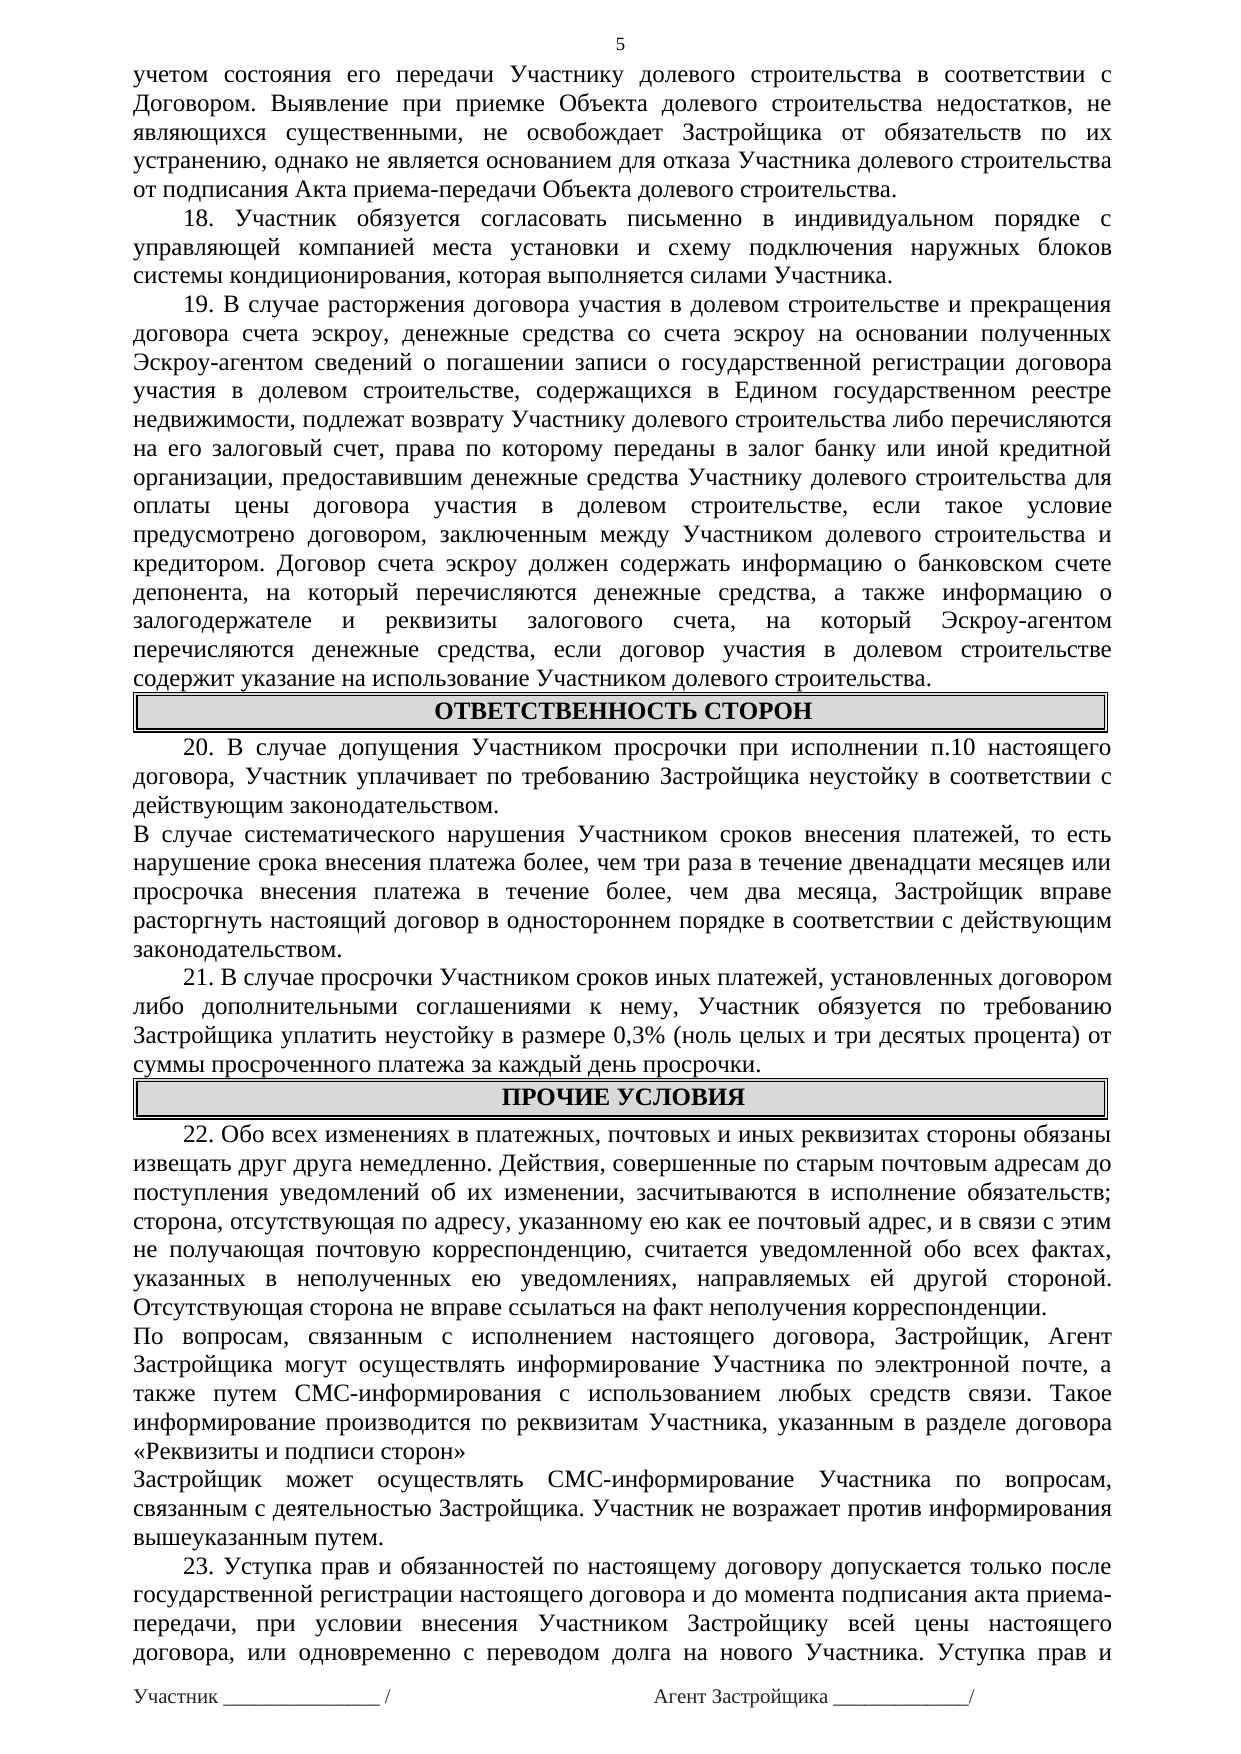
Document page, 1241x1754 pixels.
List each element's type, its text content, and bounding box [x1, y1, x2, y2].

text 22. Обо всех изменениях в платежных, почтовых и иных реквизитах стороны обязаны извещать друг друга немедленно. Действия, совершенные по старым почтовым адресам до поступления уведомлений об их изменении, засчитываются в исполнение обязательств; сторона, отсутствующая по адресу, указанному ею как ее почтовый адрес, и в связи с этим не получающая почтовую корреспонденцию, считается уведомленной обо всех фактах, указанных в неполученных ею уведомлениях, направляемых ей другой стороной. Отсутствующая сторона не вправе ссылаться на факт неполучения корреспонденции. [133, 1119, 1113, 1321]
table_header ОТВЕТСТВЕННОСТЬ СТОРОН [138, 696, 1104, 728]
text В случае систематического нарушения Участником сроков внесения платежей, то есть нарушение срока внесения платежа более, чем три раза в течение двенадцати месяцев или просрочка внесения платежа в течение более, чем два месяца, Застройщик вправе расторгнуть настоящий договор в одностороннем порядке в соответствии с действующим законодательством. [133, 819, 1113, 962]
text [133, 59, 1113, 203]
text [133, 1551, 1113, 1666]
text 20. В случае допущения Участником просрочки при исполнении п.10 настоящего договора, Участник уплачивает по требованию Застройщика неустойку в соответствии с действующим законодательством. [133, 732, 1113, 819]
text 21. В случае просрочки Участником сроков иных платежей, установленных договором либо дополнительными соглашениями к нему, Участник обязуется по требованию Застройщика уплатить неустойку в размере 0,3% (ноль целых и три десятых процента) от суммы просроченного платежа за каждый день просрочки. [133, 962, 1113, 1077]
text 19. В случае расторжения договора участия в долевом строительстве и прекращения договора счета эскроу, денежные средства со счета эскроу на основании полученных Эскроу-агентом сведений о погашении записи о государственной регистрации договора участия в долевом строительстве, содержащихся в Едином государственном реестре недвижимости, подлежат возврату Участнику долевого строительства либо перечисляются на его залоговый счет, права по которому переданы в залог банку или иной кредитной организации, предоставившим денежные средства Участнику долевого строительства для оплаты цены договора участия в долевом строительстве, если такое условие предусмотрено договором, заключенным между Участником долевого строительства и кредитором. Договор счета эскроу должен содержать информацию о банковском счете депонента, на который перечисляются денежные средства, а также информацию о залогодержателе и реквизиты залогового счета, на который Эскроу-агентом перечисляются денежные средства, если договор участия в долевом строительстве содержит указание на использование Участником долевого строительства. [133, 289, 1113, 692]
text По вопросам, связанным с исполнением настоящего договора, Застройщик, Агент Застройщика могут осуществлять информирование Участника по электронной почте, а также путем СМС-информирования с использованием любых средств связи. Такое информирование производится по реквизитам Участника, указанным в разделе договора «Реквизиты и подписи сторон» [133, 1321, 1113, 1464]
text 18. Участник обязуется согласовать письменно в индивидуальном порядке с управляющей компанией места установки и схему подключения наружных блоков системы кондиционирования, которая выполняется силами Участника. [133, 203, 1113, 289]
table_header ПРОЧИЕ УСЛОВИЯ [138, 1082, 1104, 1115]
text Застройщик может осуществлять СМС-информирование Участника по вопросам, связанным с деятельностью Застройщика. Участник не возражает против информирования вышеуказанным путем. [133, 1464, 1113, 1551]
